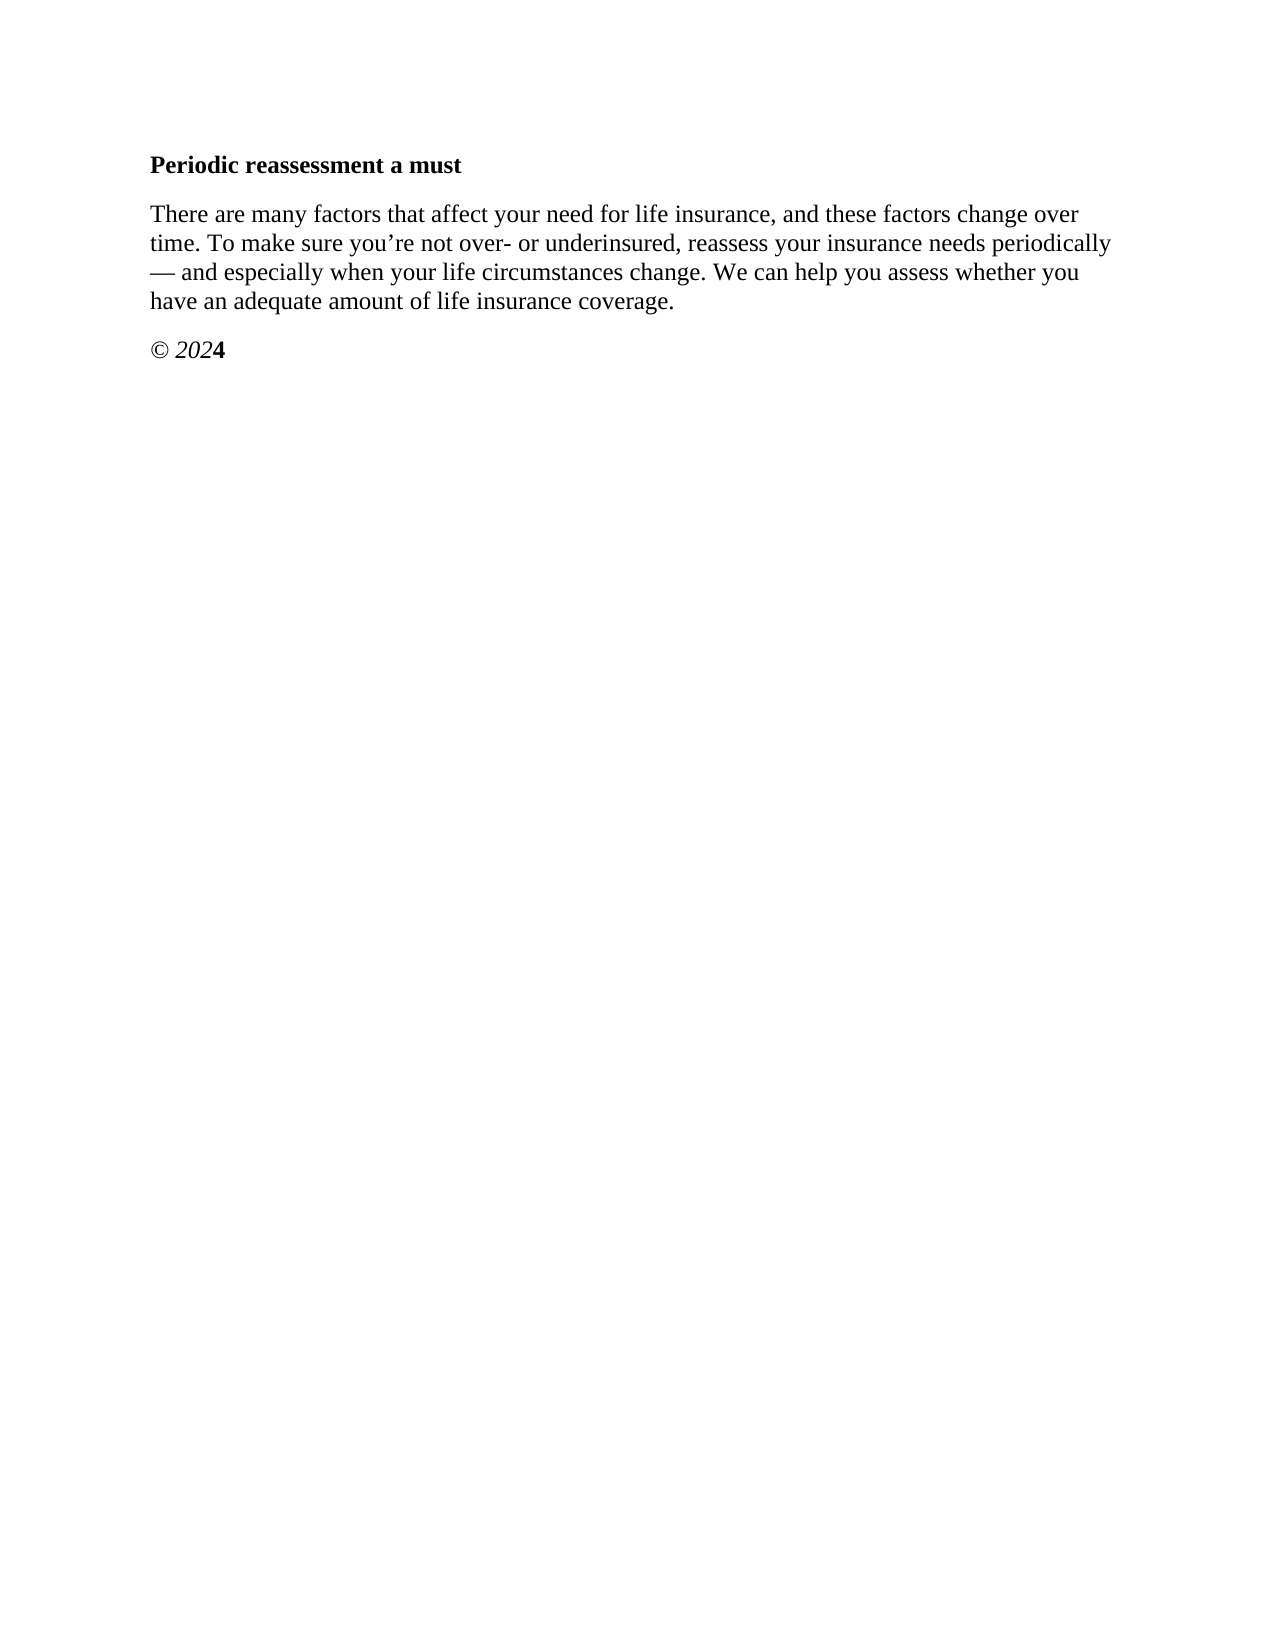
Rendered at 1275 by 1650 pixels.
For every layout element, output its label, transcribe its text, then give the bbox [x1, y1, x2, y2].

text There are many factors that affect your need for life insurance, and these factors change over time. To make sure you’re not over- or underinsured, reassess your insurance needs periodically — and especially when your life circumstances change. We can help you assess whether you have an adequate amount of life insurance coverage. [150, 199, 1125, 314]
text © 2024 [150, 335, 1125, 364]
text Periodic reassessment a must [150, 150, 1125, 179]
